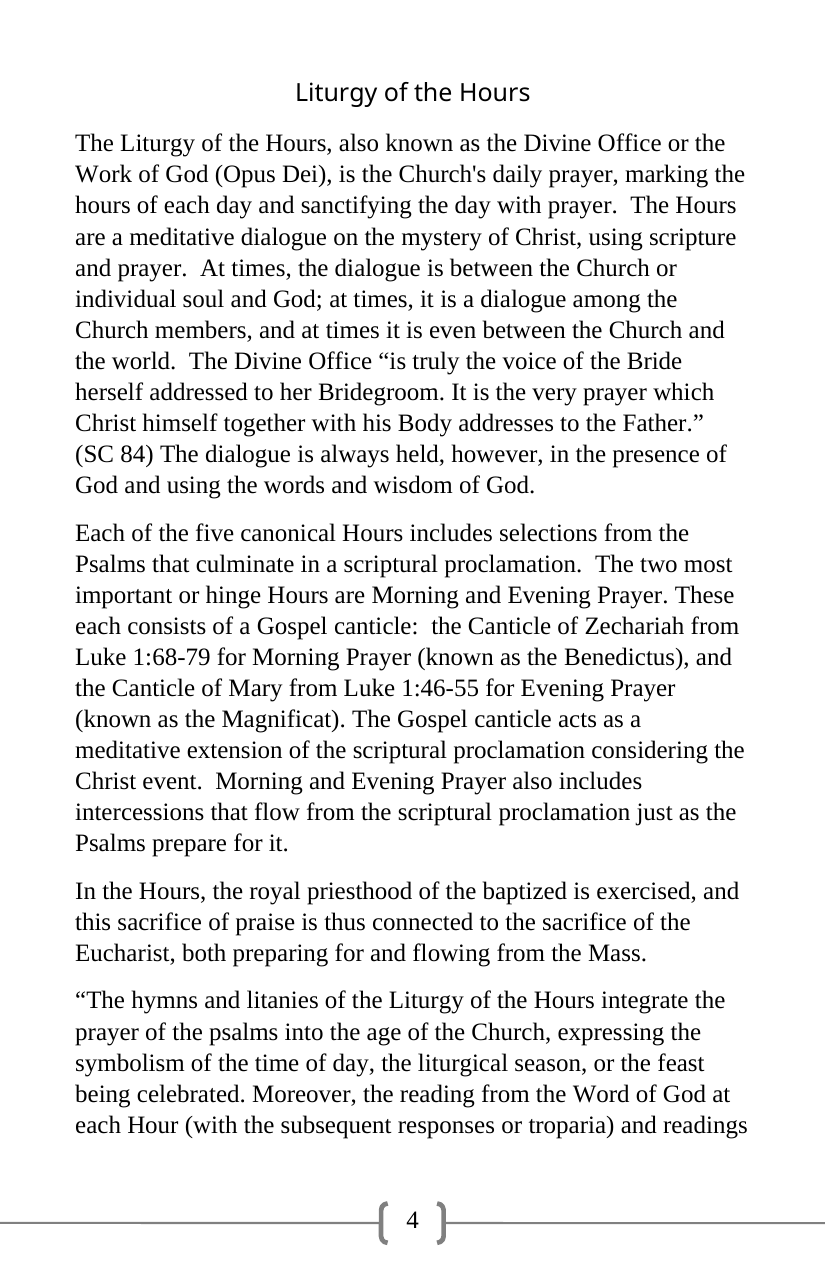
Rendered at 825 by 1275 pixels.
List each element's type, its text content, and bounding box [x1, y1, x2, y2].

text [75, 986, 750, 1138]
text Liturgy of the Hours [75, 75, 750, 109]
text In the Hours, the royal priesthood of the baptized is exercised, and this sacrifice of praise is thus connected to the sacrifice of the Eucharist, both preparing for and flowing from the Mass. [75, 876, 750, 967]
text The Liturgy of the Hours, also known as the Divine Office or the Work of God (Opus Dei), is the Church's daily prayer, marking the hours of each day and sanctifying the day with prayer. The Hours are a meditative dialogue on the mystery of Christ, using scripture and prayer. At times, the dialogue is between the Church or individual soul and God; at times, it is a dialogue among the Church members, and at times it is even between the Church and the world. The Divine Office “is truly the voice of the Bride herself addressed to her Bridegroom. It is the very prayer which Christ himself together with his Body addresses to the Father.” (SC 84) The dialogue is always held, however, in the presence of God and using the words and wisdom of God. [75, 128, 750, 499]
text Each of the five canonical Hours includes selections from the Psalms that culminate in a scriptural proclamation. The two most important or hinge Hours are Morning and Evening Prayer. These each consists of a Gospel canticle: the Canticle of Zechariah from Luke 1:68-79 for Morning Prayer (known as the Benedictus), and the Canticle of Mary from Luke 1:46-55 for Evening Prayer (known as the Magnificat). The Gospel canticle acts as a meditative extension of the scriptural proclamation considering the Christ event. Morning and Evening Prayer also includes intercessions that flow from the scriptural proclamation just as the Psalms prepare for it. [75, 518, 750, 857]
